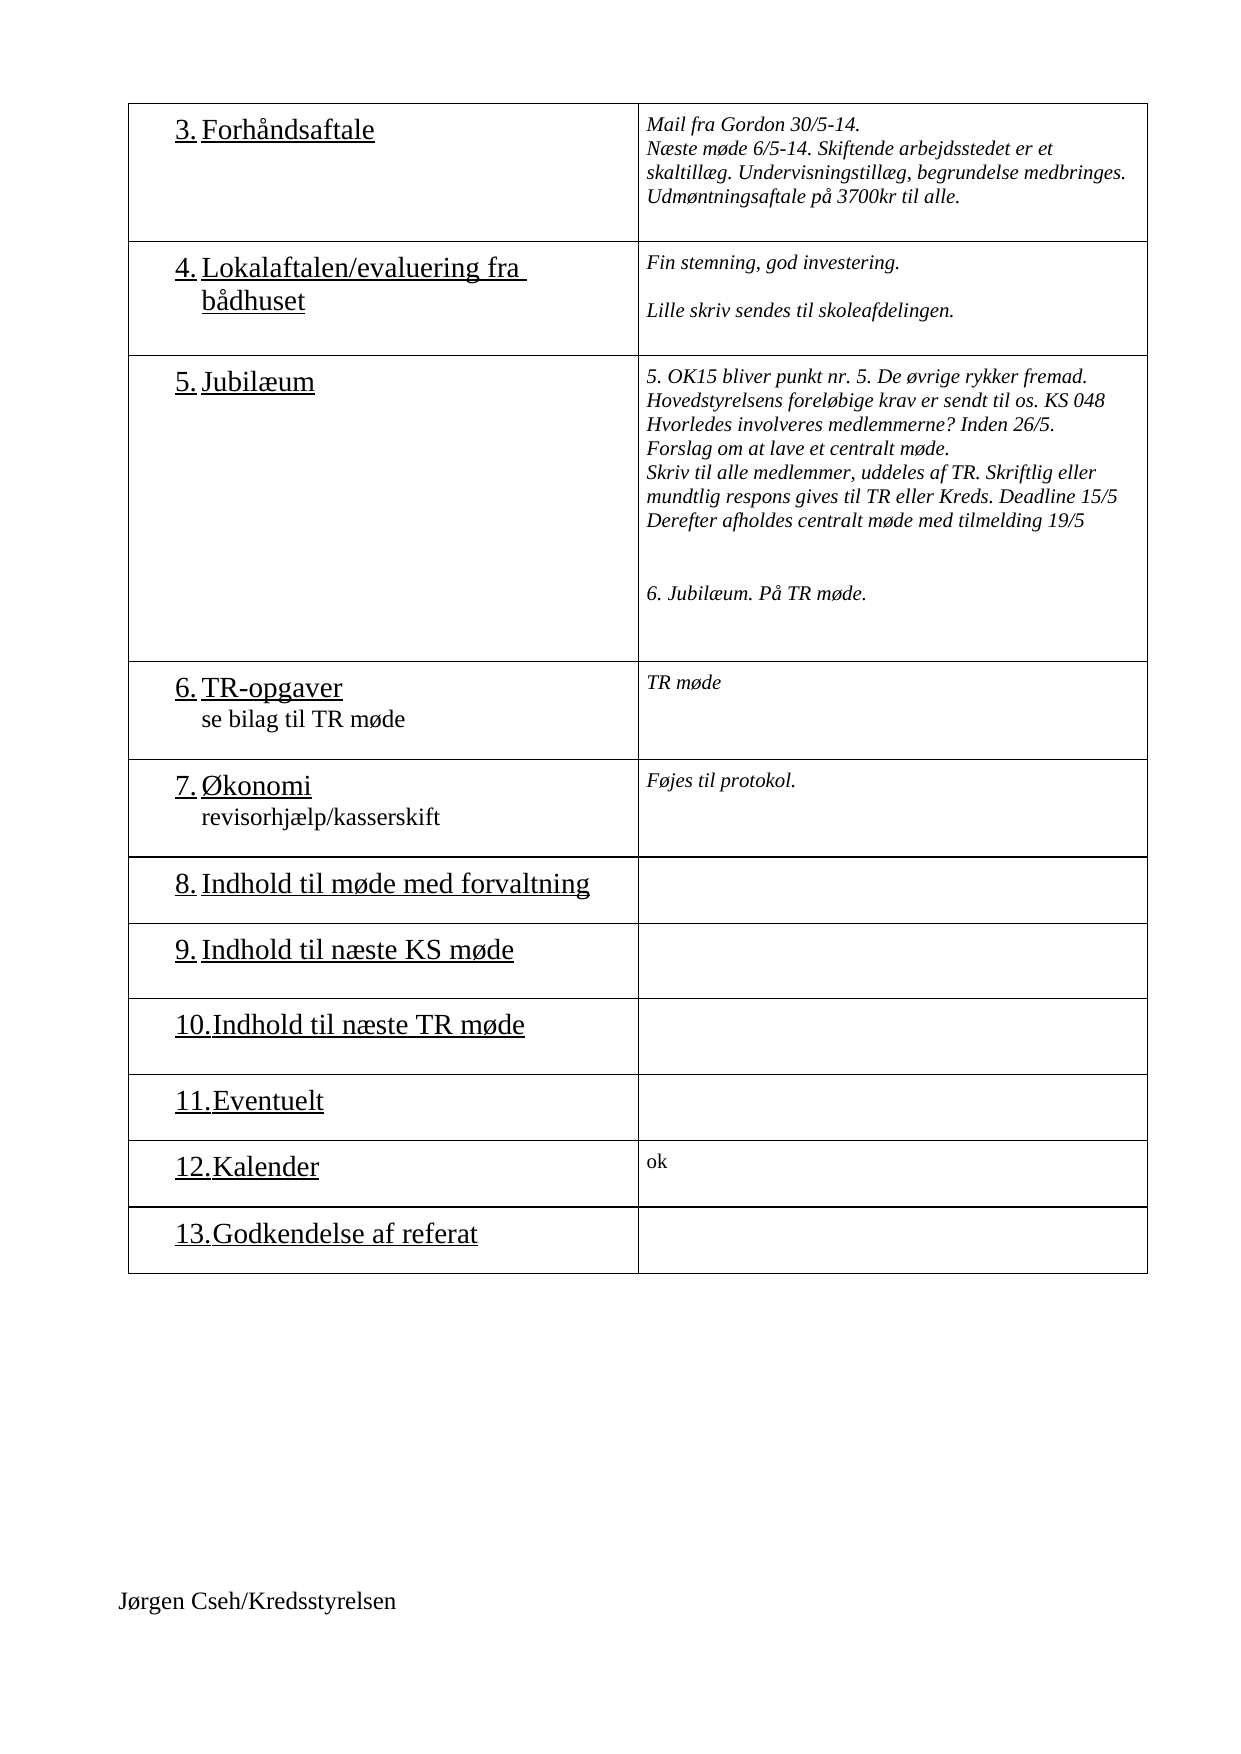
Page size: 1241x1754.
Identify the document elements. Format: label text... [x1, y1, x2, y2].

table_cell Forhåndsaftale [129, 104, 638, 241]
table_cell Indhold til næste KS møde [129, 924, 638, 998]
table_cell TR-opgaver se bilag til TR møde [129, 662, 638, 759]
table_cell Kalender [129, 1141, 638, 1206]
table_cell TR møde [639, 662, 1147, 759]
table_cell Jubilæum [129, 356, 638, 661]
table_cell ok [639, 1141, 1147, 1206]
table_cell Fin stemning, god investering. Lille skriv sendes til skoleafdelingen. [639, 242, 1147, 354]
table_cell Mail fra Gordon 30/5-14. Næste møde 6/5-14. Skiftende arbejdsstedet er et skaltillæg. Undervisningstillæg, begrundelse medbringes. Udmøntningsaftale på 3700kr til alle. [639, 104, 1147, 241]
table_cell [639, 924, 1147, 998]
table_cell Lokalaftalen/evaluering fra bådhuset [129, 242, 638, 354]
text Jørgen Cseh/Kredsstyrelsen [118, 1586, 1122, 1614]
table_cell Indhold til møde med forvaltning [129, 858, 638, 923]
table_cell [639, 999, 1147, 1073]
table_cell Indhold til næste TR møde [129, 999, 638, 1073]
table_cell 5. OK15 bliver punkt nr. 5. De øvrige rykker fremad. Hovedstyrelsens foreløbige krav er sendt til os. KS 048 Hvorledes involveres medlemmerne? Inden 26/5. Forslag om at lave et centralt møde. Skriv til alle medlemmer, uddeles af TR. Skriftlig eller mundtlig respons gives til TR eller Kreds. Deadline 15/5 Derefter afholdes centralt møde med tilmelding 19/5 6. Jubilæum. På TR møde. [639, 356, 1147, 661]
table_cell Eventuelt [129, 1075, 638, 1140]
table_cell Føjes til protokol. [639, 760, 1147, 856]
table_cell [639, 858, 1147, 923]
table_cell [639, 1208, 1147, 1273]
table_cell Godkendelse af referat [129, 1208, 638, 1273]
table_cell [639, 1075, 1147, 1140]
table_cell Økonomi revisorhjælp/kasserskift [129, 760, 638, 856]
